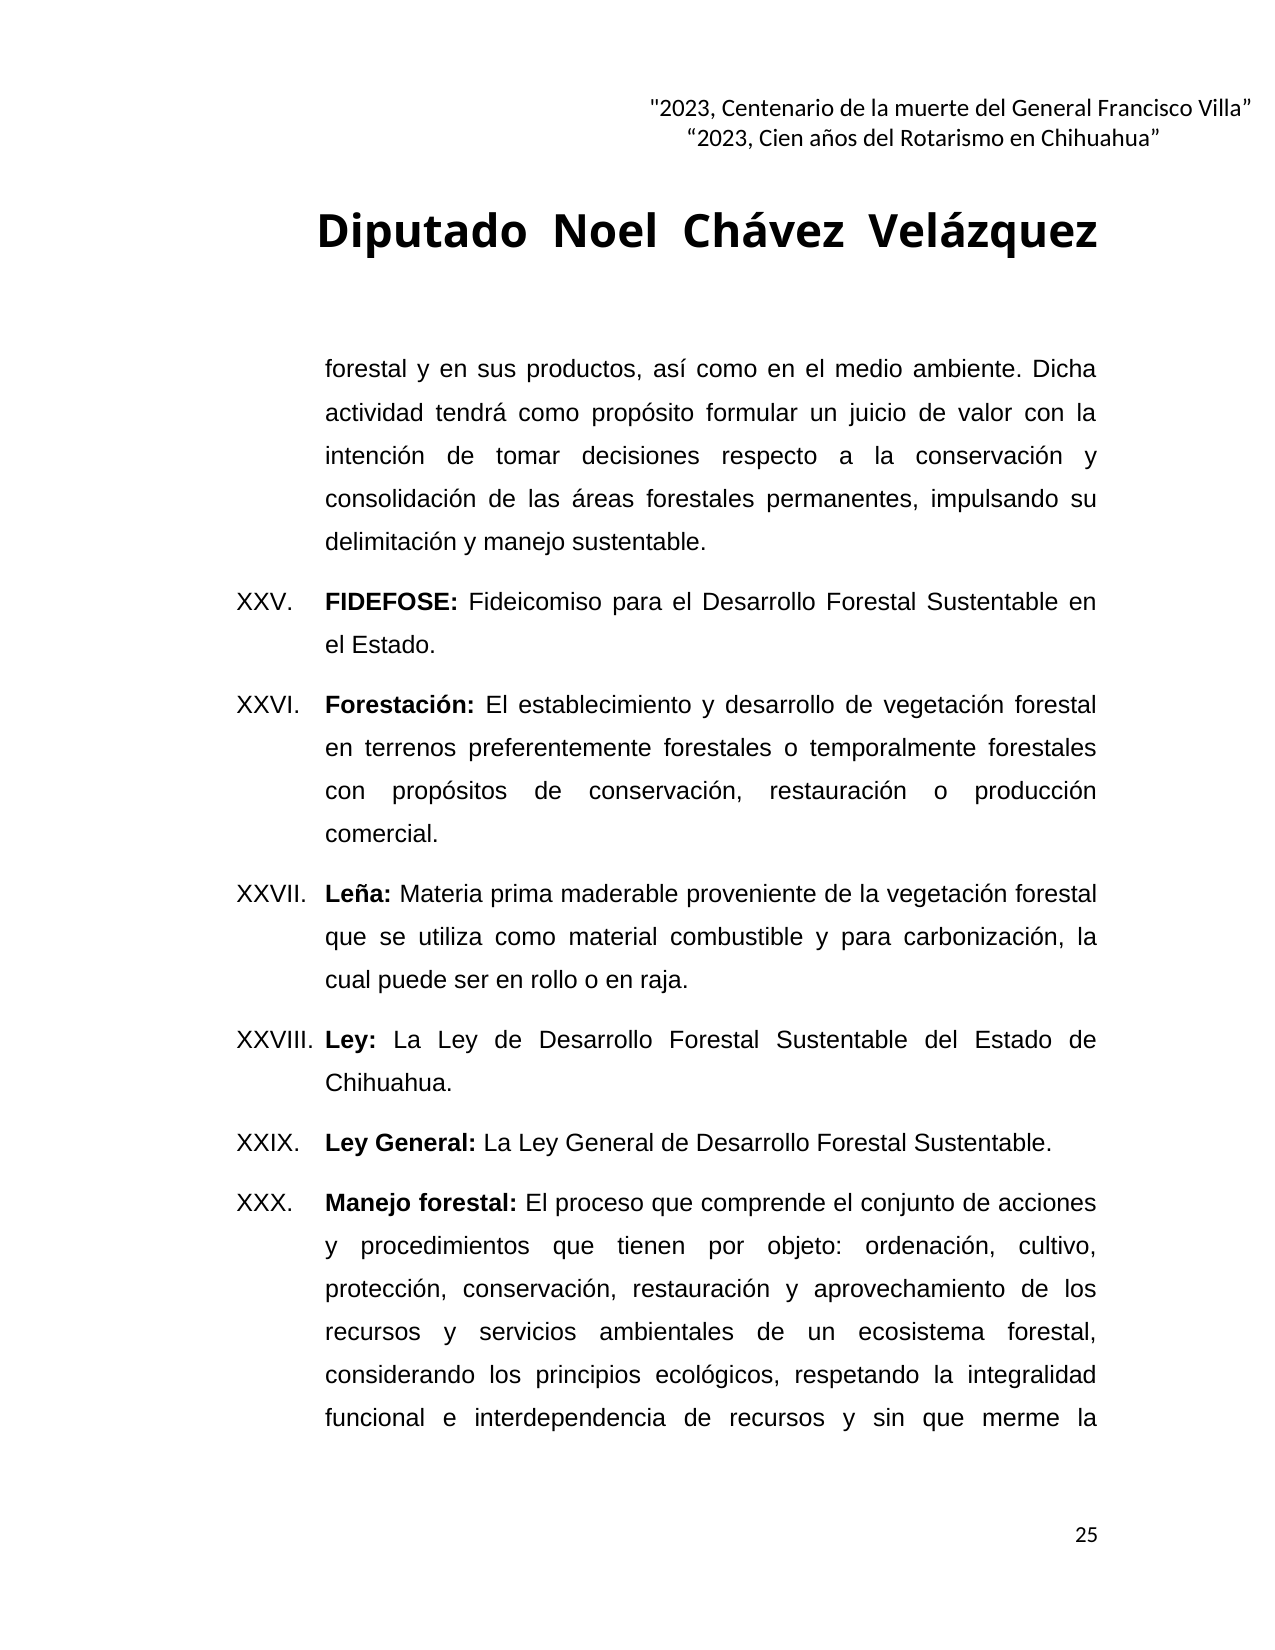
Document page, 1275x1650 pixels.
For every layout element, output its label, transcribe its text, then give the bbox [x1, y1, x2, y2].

list Forestación: El establecimiento y desarrollo de vegetación forestal en terrenos preferentemente forestales o temporalmente forestales con propósitos de conservación, restauración o producción comercial. [236, 689, 1098, 848]
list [236, 1187, 1098, 1432]
list Leña: Materia prima maderable proveniente de la vegetación forestal que se utiliza como material combustible y para carbonización, la cual puede ser en rollo o en raja. [236, 879, 1098, 994]
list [236, 354, 1098, 556]
list FIDEFOSE: Fideicomiso para el Desarrollo Forestal Sustentable en el Estado. [236, 587, 1098, 658]
list Ley: La Ley de Desarrollo Forestal Sustentable del Estado de Chihuahua. [236, 1025, 1098, 1097]
list Ley General: La Ley General de Desarrollo Forestal Sustentable. [236, 1128, 1098, 1156]
